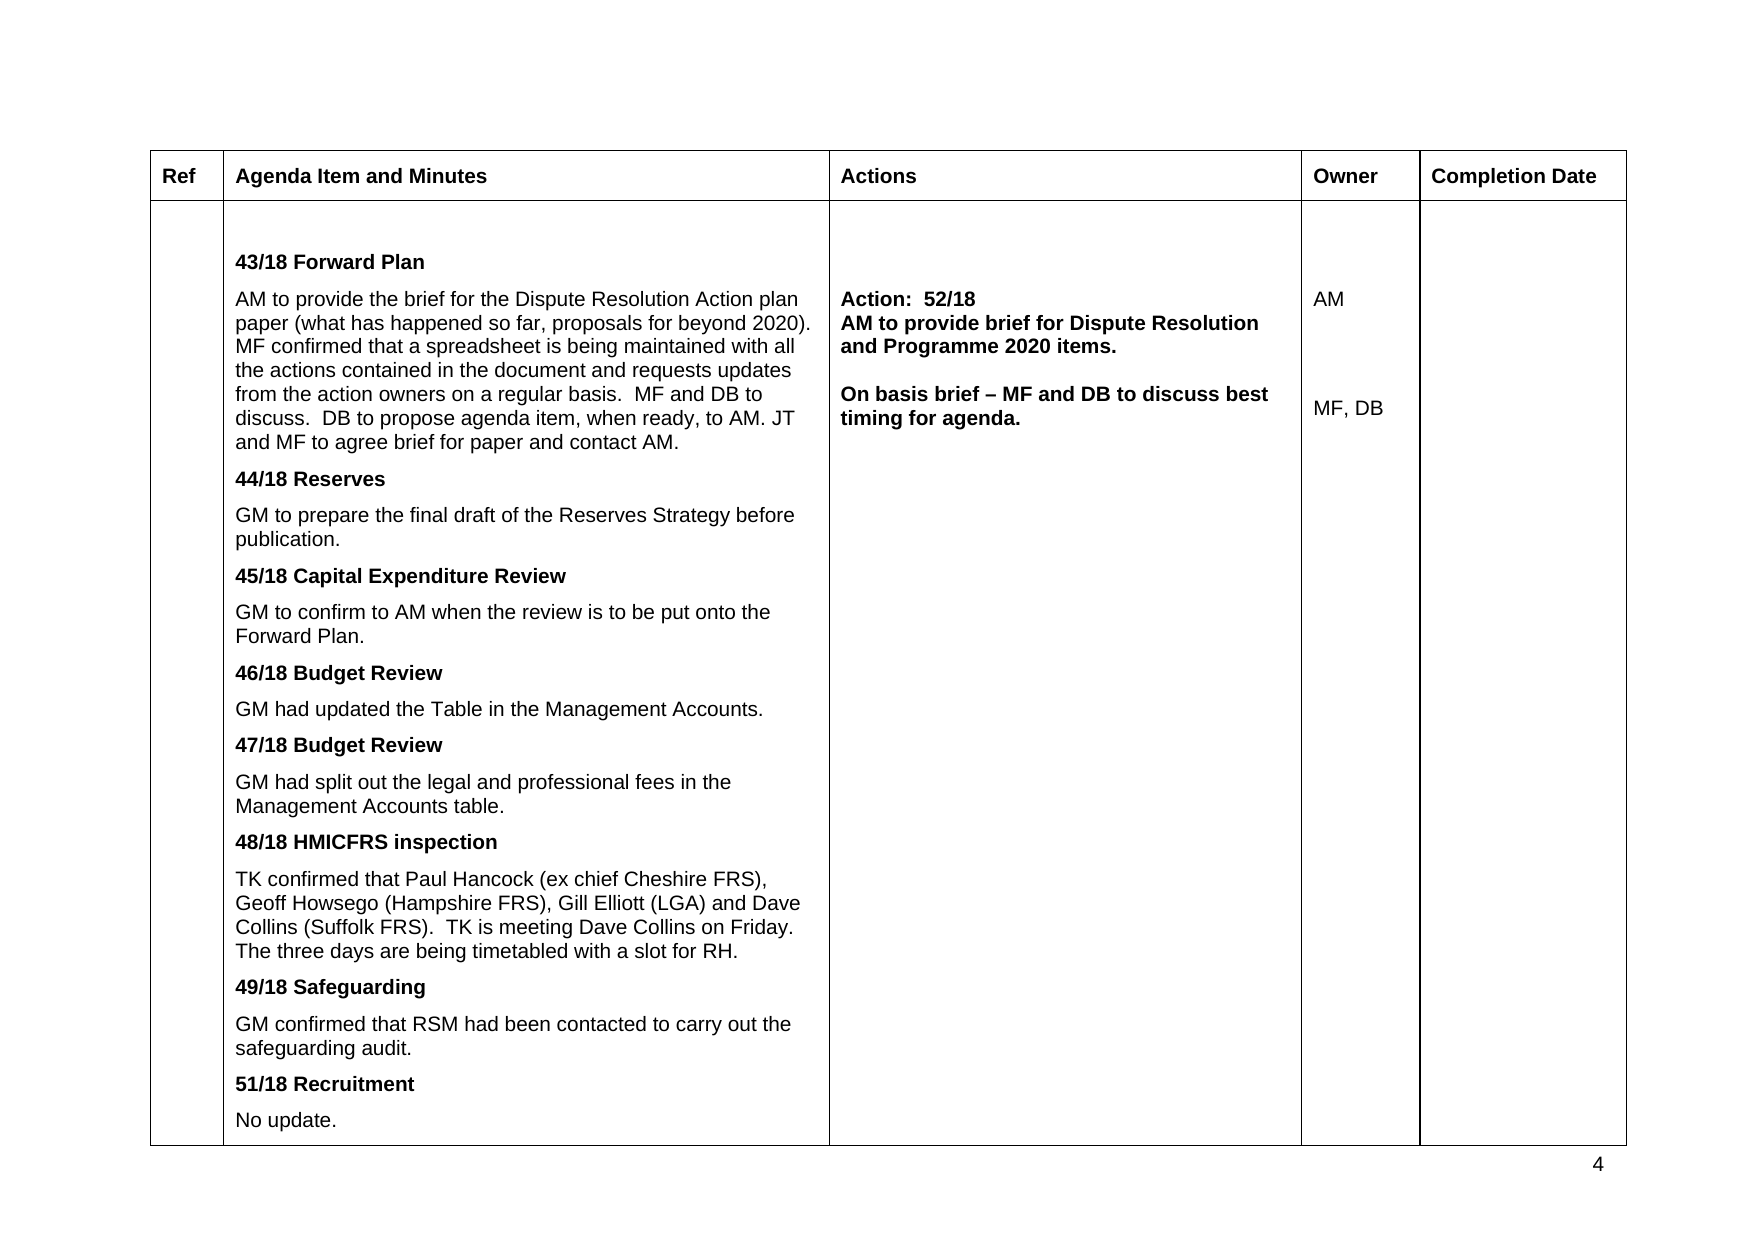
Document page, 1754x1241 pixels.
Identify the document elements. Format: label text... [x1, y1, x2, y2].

table_cell 2 [151, 201, 223, 1145]
table_header Actions [830, 151, 1301, 200]
table_header Agenda Item and Minutes [224, 151, 829, 200]
table_header Ref [151, 151, 223, 200]
table_header Completion Date [1421, 151, 1626, 200]
table_cell AM MF, DB [1302, 201, 1419, 1145]
table_cell [1421, 201, 1626, 1145]
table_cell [830, 201, 1301, 1145]
table_header Owner [1302, 151, 1419, 200]
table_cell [224, 201, 829, 1145]
